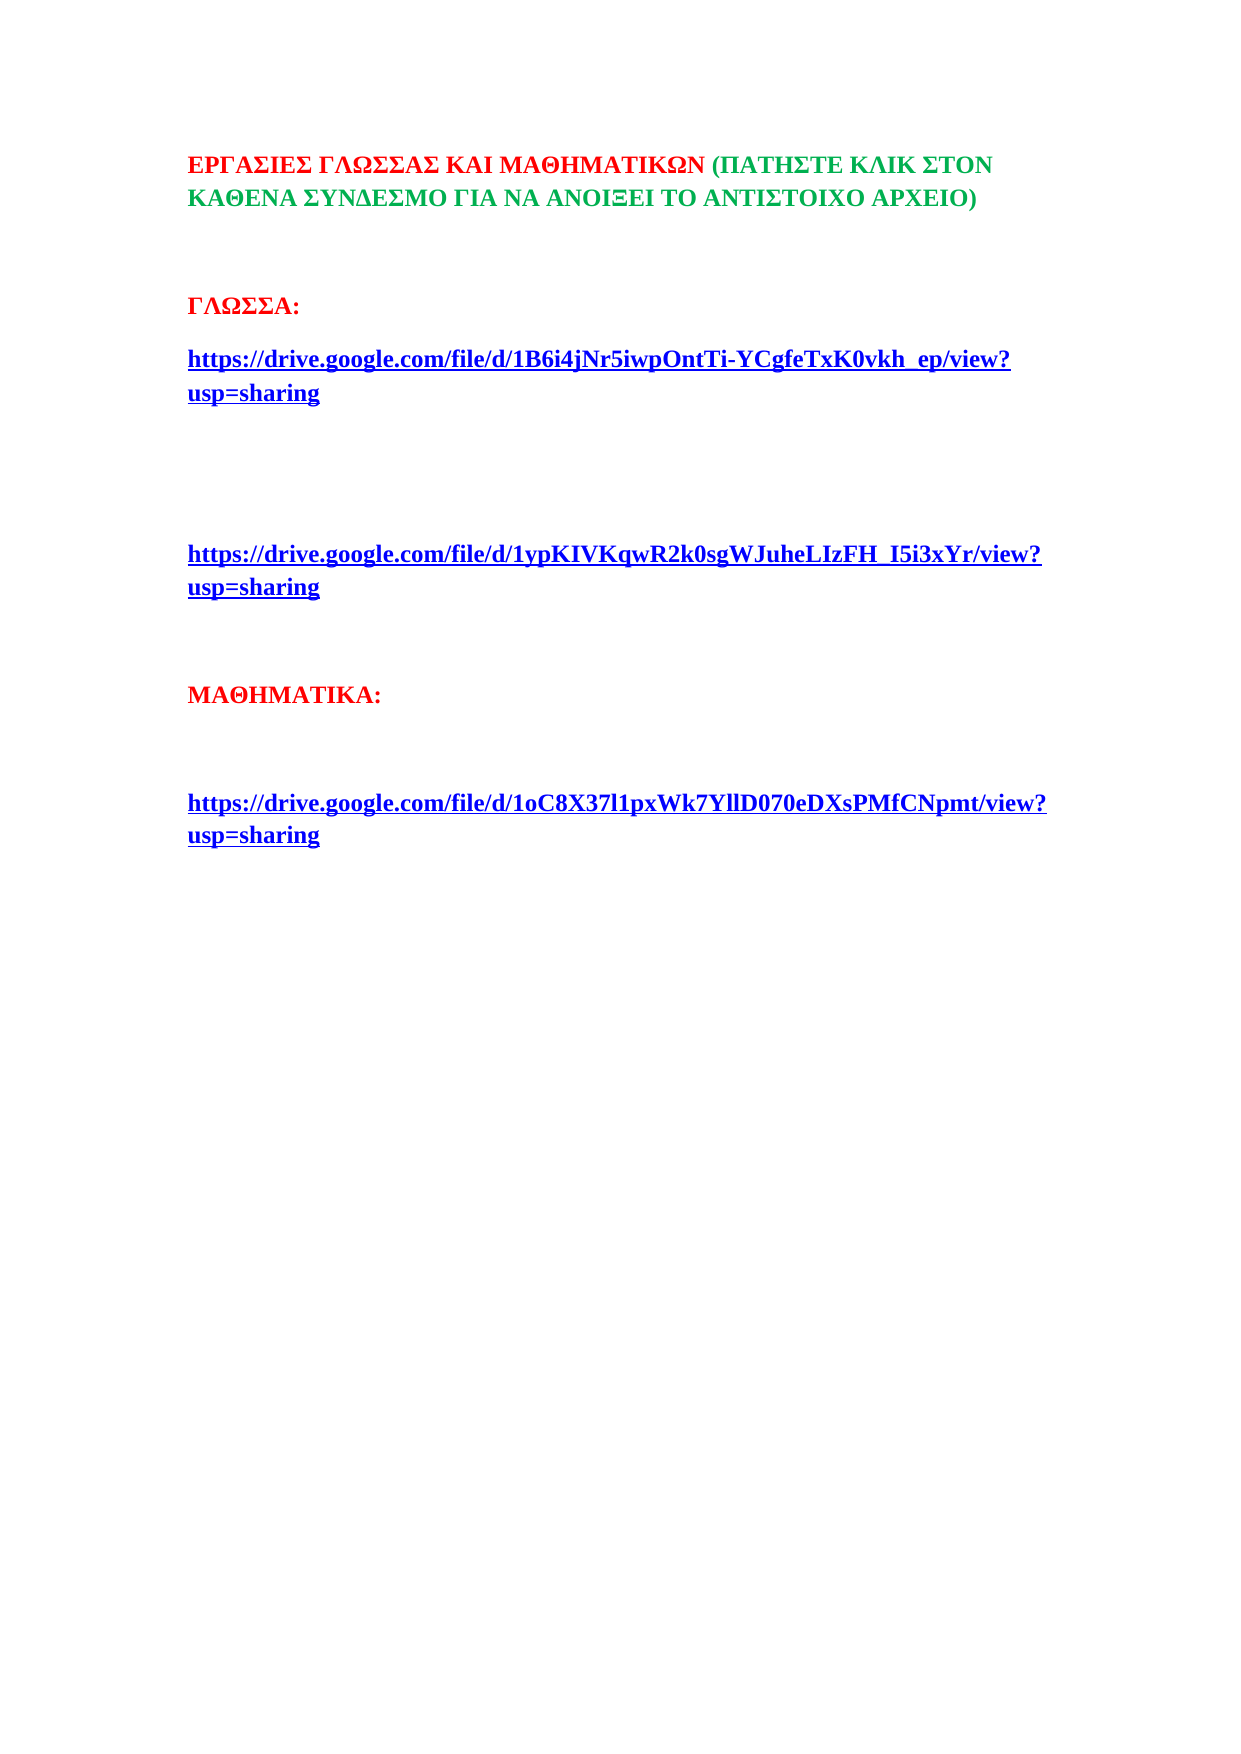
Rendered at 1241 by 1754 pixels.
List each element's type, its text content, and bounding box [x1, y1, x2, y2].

text https://drive.google.com/file/d/1B6i4jNr5iwpOntTi-YCgfeTxK0vkh_ep/view?usp=sharing [187, 344, 1053, 406]
text ΜΑΘΗΜΑΤΙΚΑ: [187, 680, 1053, 709]
text ΓΛΩΣΣΑ: [187, 291, 1053, 319]
text ΕΡΓΑΣΙΕΣ ΓΛΩΣΣΑΣ ΚΑΙ ΜΑΘΗΜΑΤΙΚΩΝ (ΠΑΤΗΣΤΕ ΚΛΙΚ ΣΤΟΝ ΚΑΘΕΝΑ ΣΥΝΔΕΣΜΟ ΓΙΑ ΝΑ ΑΝΟΙΞΕΙ ΤΟ ΑΝΤΙΣΤΟΙΧΟ ΑΡΧΕΙΟ) [187, 150, 1053, 212]
text https://drive.google.com/file/d/1ypKIVKqwR2k0sgWJuheLIzFH_I5i3xYr/view?usp=sharing [187, 539, 1053, 601]
text https://drive.google.com/file/d/1oC8X37l1pxWk7YllD070eDXsPMfCNpmt/view?usp=sharing [187, 788, 1053, 849]
